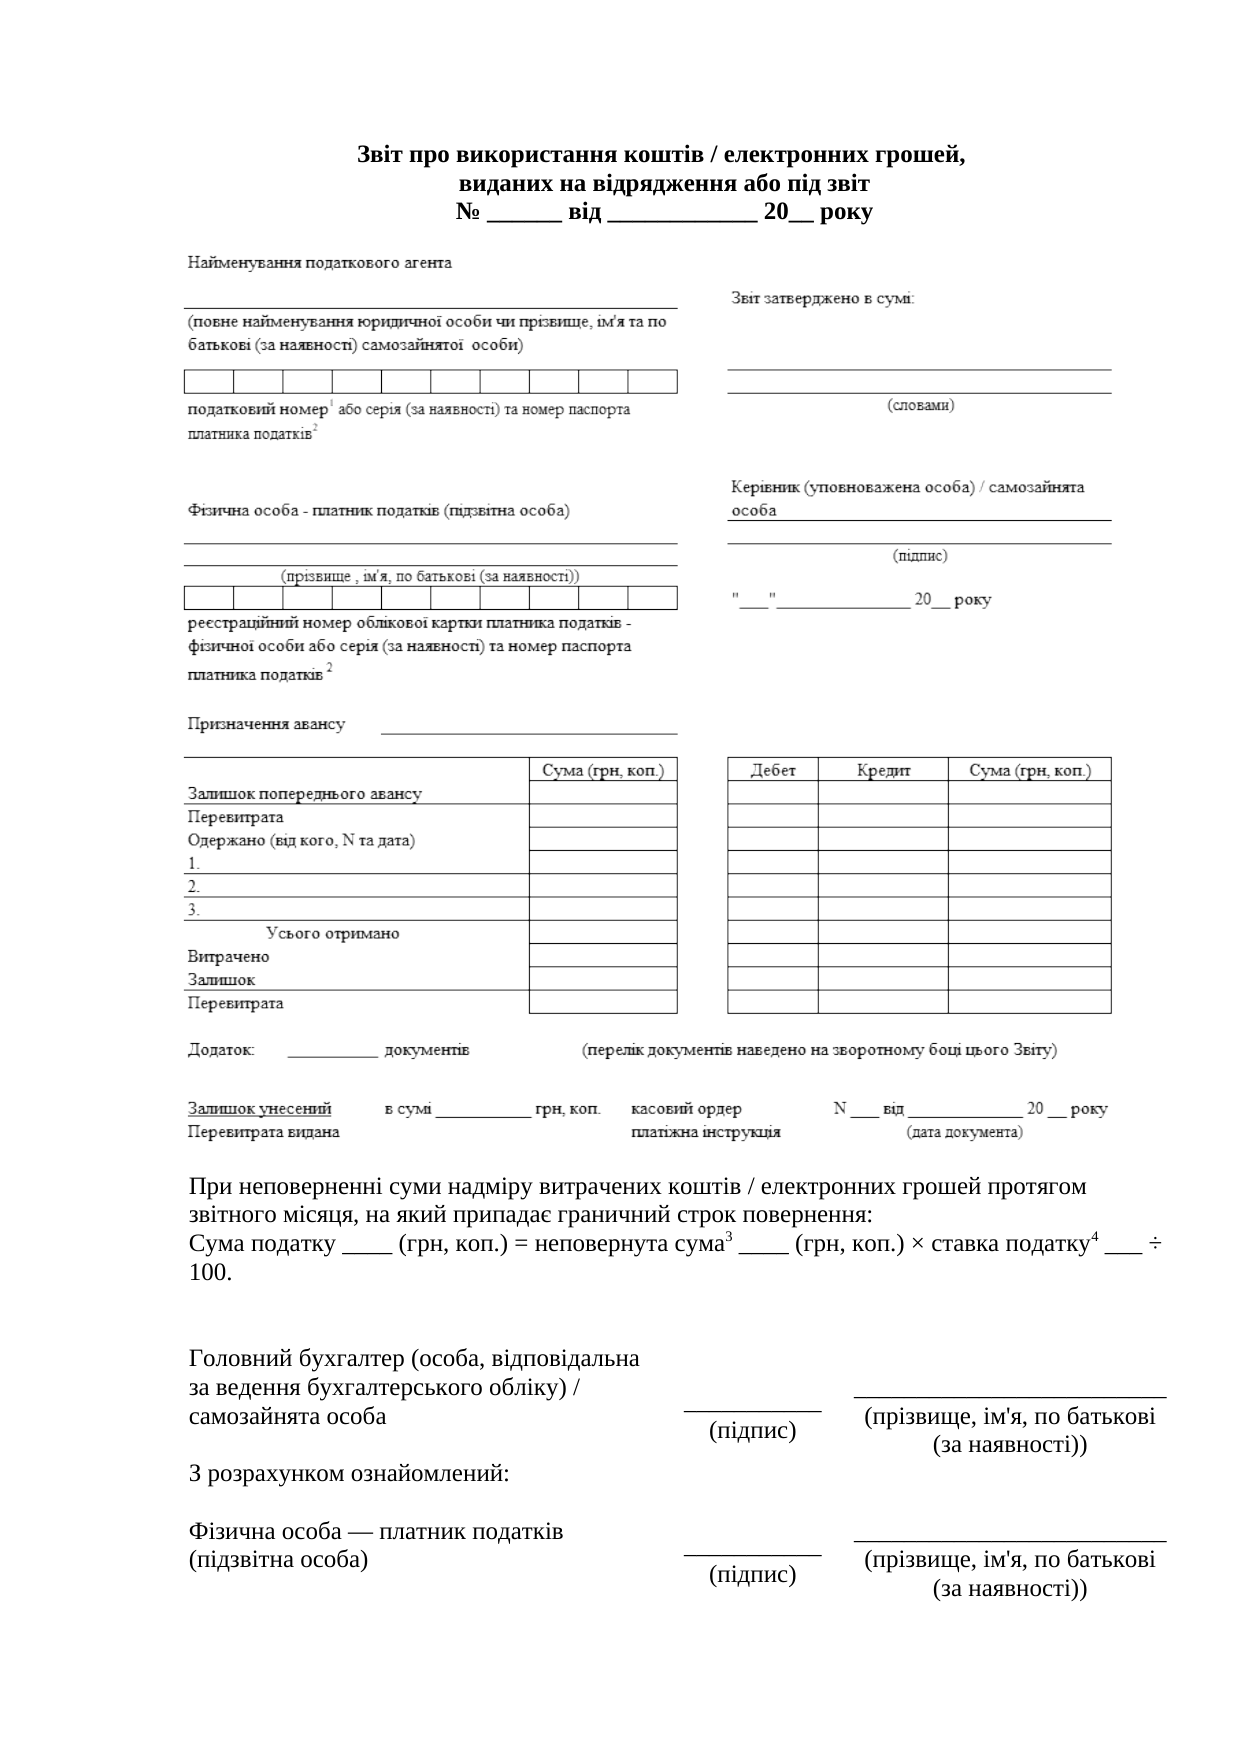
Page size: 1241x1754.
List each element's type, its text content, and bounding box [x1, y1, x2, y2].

table_cell Сума податку ____ (грн, коп.) = неповернута сума3 ____ (грн, коп.) × ставка податку4 ___ ÷ 100. [177, 1228, 1187, 1286]
table_header При неповерненні суми надміру витрачених коштів / електронних грошей протягом звітного місяця, на який припадає граничний строк повернення: [177, 1171, 1187, 1228]
table_header ___________ (підпис) [672, 1315, 833, 1458]
picture [177, 249, 1119, 1147]
table_cell ___________ (підпис) [672, 1487, 833, 1602]
subtitle Звіт про використання коштів / електронних грошей, виданих на відрядження або під звіт [177, 139, 1152, 196]
table_cell З розрахунком ознайомлений: [177, 1458, 1187, 1487]
text № ______ від ____________ 20__ року [177, 196, 1152, 225]
table_cell Фізична особа — платник податків (підзвітна особа) [177, 1487, 672, 1602]
table_cell _________________________ (прізвище, ім'я, по батькові (за наявності)) [834, 1487, 1187, 1602]
table_header Головний бухгалтер (особа, відповідальна за ведення бухгалтерського обліку) / самозайнята особа [177, 1315, 672, 1458]
table_header _________________________ (прізвище, ім'я, по батькові (за наявності)) [834, 1315, 1187, 1458]
